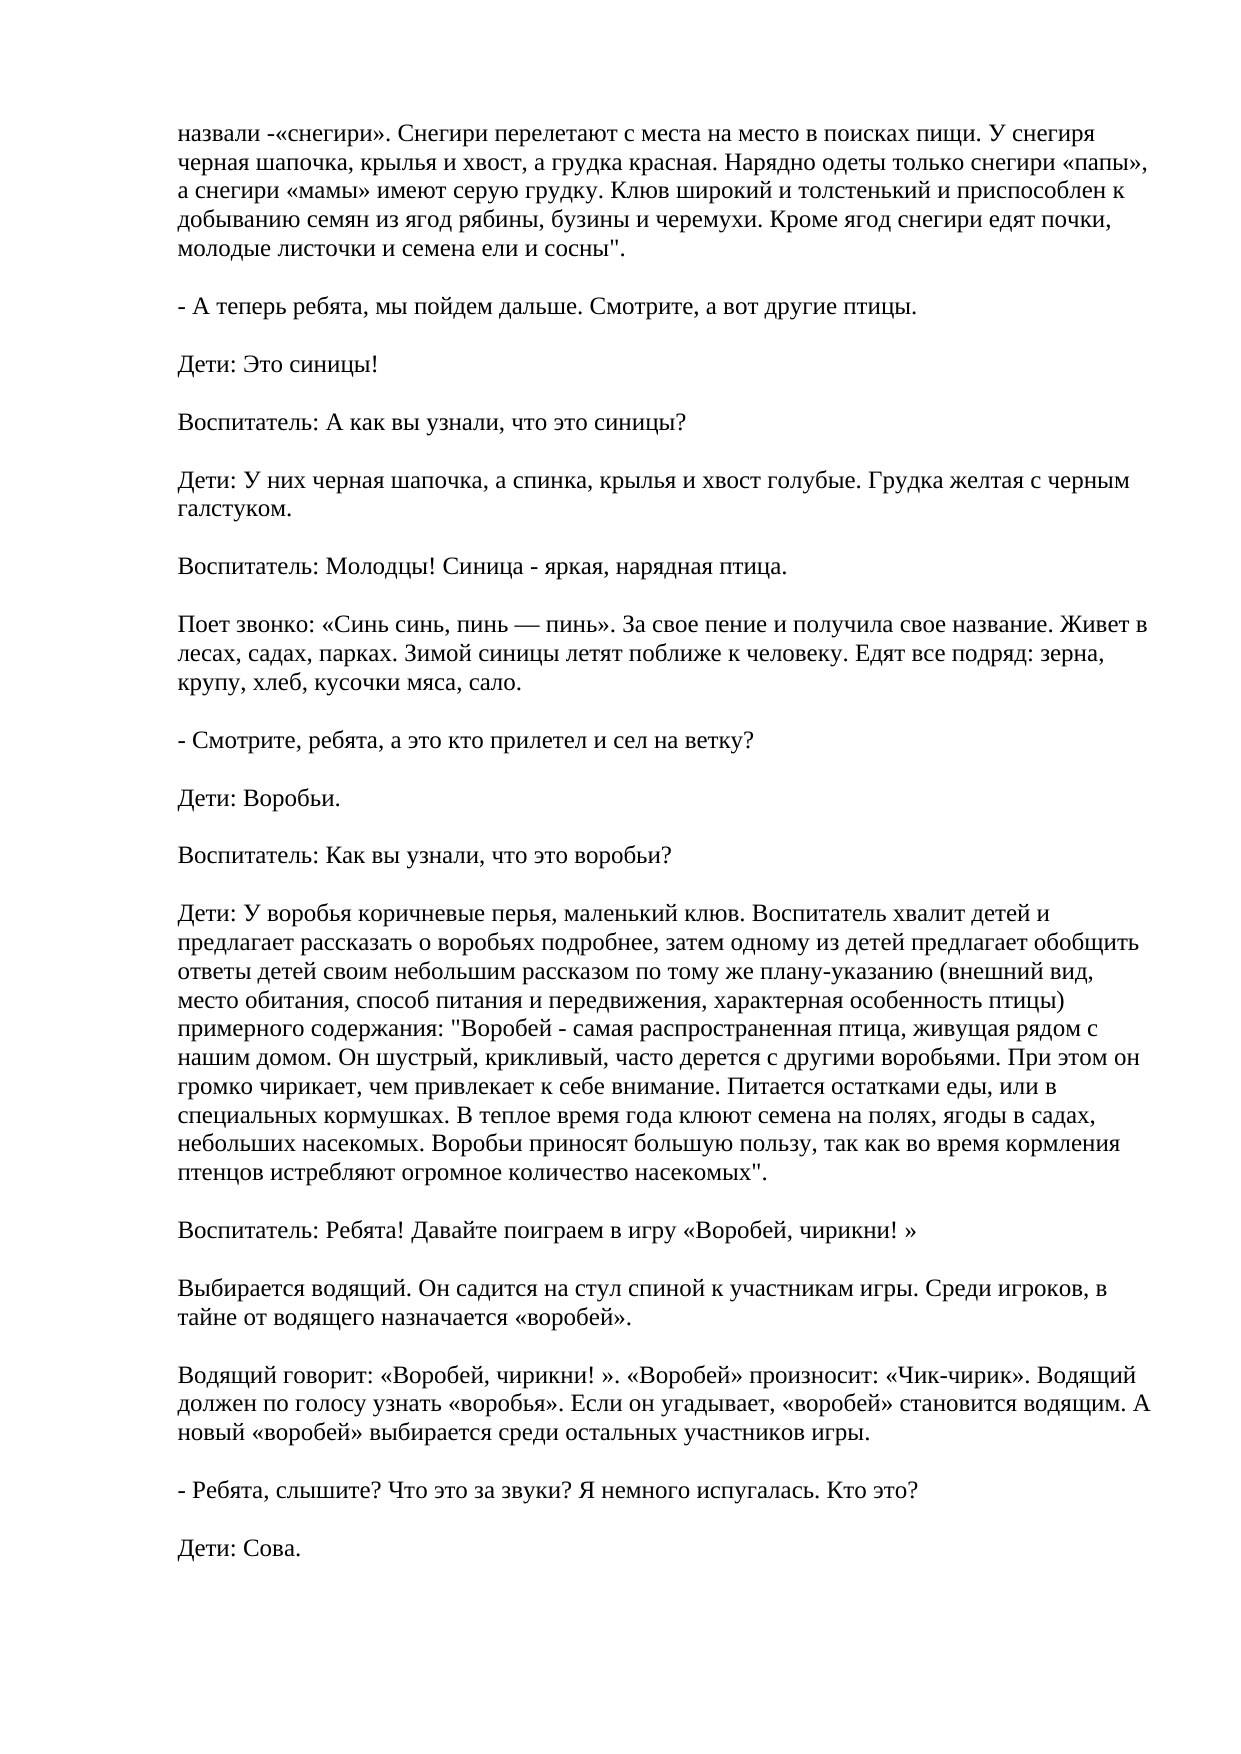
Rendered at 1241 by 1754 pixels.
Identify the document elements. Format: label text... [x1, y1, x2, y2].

text Воспитатель: А как вы узнали, что это синицы? [177, 407, 1152, 436]
text Воспитатель: Молодцы! Синица - яркая, нарядная птица. [177, 551, 1152, 580]
text Дети: Это синицы! [177, 349, 1152, 378]
text Выбирается водящий. Он садится на стул спиной к участникам игры. Среди игроков, в тайне от водящего назначается «воробей». [177, 1273, 1152, 1331]
text Поет звонко: «Синь синь, пинь — пинь». За свое пение и получила свое название. Живет в лесах, садах, парках. Зимой синицы летят поближе к человеку. Едят все подряд: зерна, крупу, хлеб, кусочки мяса, сало. [177, 609, 1152, 696]
text Воспитатель: Как вы узнали, что это воробьи? [177, 841, 1152, 869]
text Водящий говорит: «Воробей, чирикни! ». «Воробей» произносит: «Чик-чирик». Водящий должен по голосу узнать «воробья». Если он угадывает, «воробей» становится водящим. А новый «воробей» выбирается среди остальных участников игры. [177, 1360, 1152, 1446]
text Дети: У воробья коричневые перья, маленький клюв. Воспитатель хвалит детей и предлагает рассказать о воробьях подробнее, затем одному из детей предлагает обобщить ответы детей своим небольшим рассказом по тому же плану-указанию (внешний вид, место обитания, способ питания и передвижения, характерная особенность птицы) примерного содержания: "Воробей - самая распространенная птица, живущая рядом с нашим домом. Он шустрый, крикливый, часто дерется с другими воробьями. При этом он громко чирикает, чем привлекает к себе внимание. Питается остатками еды, или в специальных кормушках. В теплое время года клюют семена на полях, ягоды в садах, небольших насекомых. Воробьи приносят большую пользу, так как во время кормления птенцов истребляют огромное количество насекомых". [177, 898, 1152, 1186]
text назвали -«снегири». Снегири перелетают с места на место в поисках пищи. У снегиря черная шапочка, крылья и хвост, а грудка красная. Нарядно одеты только снегири «папы», а снегири «мамы» имеют серую грудку. Клюв широкий и толстенький и приспособлен к добыванию семян из ягод рябины, бузины и черемухи. Кроме ягод снегири едят почки, молодые листочки и семена ели и сосны". [177, 118, 1152, 262]
text Дети: Сова. [177, 1533, 1152, 1562]
text Дети: У них черная шапочка, а спинка, крылья и хвост голубые. Грудка желтая с черным галстуком. [177, 465, 1152, 522]
text - Смотрите, ребята, а это кто прилетел и сел на ветку? [177, 725, 1152, 753]
text Воспитатель: Ребята! Давайте поиграем в игру «Воробей, чирикни! » [177, 1215, 1152, 1244]
text - А теперь ребята, мы пойдем дальше. Смотрите, а вот другие птицы. [177, 291, 1152, 320]
text - Ребята, слышите? Что это за звуки? Я немного испугалась. Кто это? [177, 1475, 1152, 1504]
text Дети: Воробьи. [177, 783, 1152, 811]
